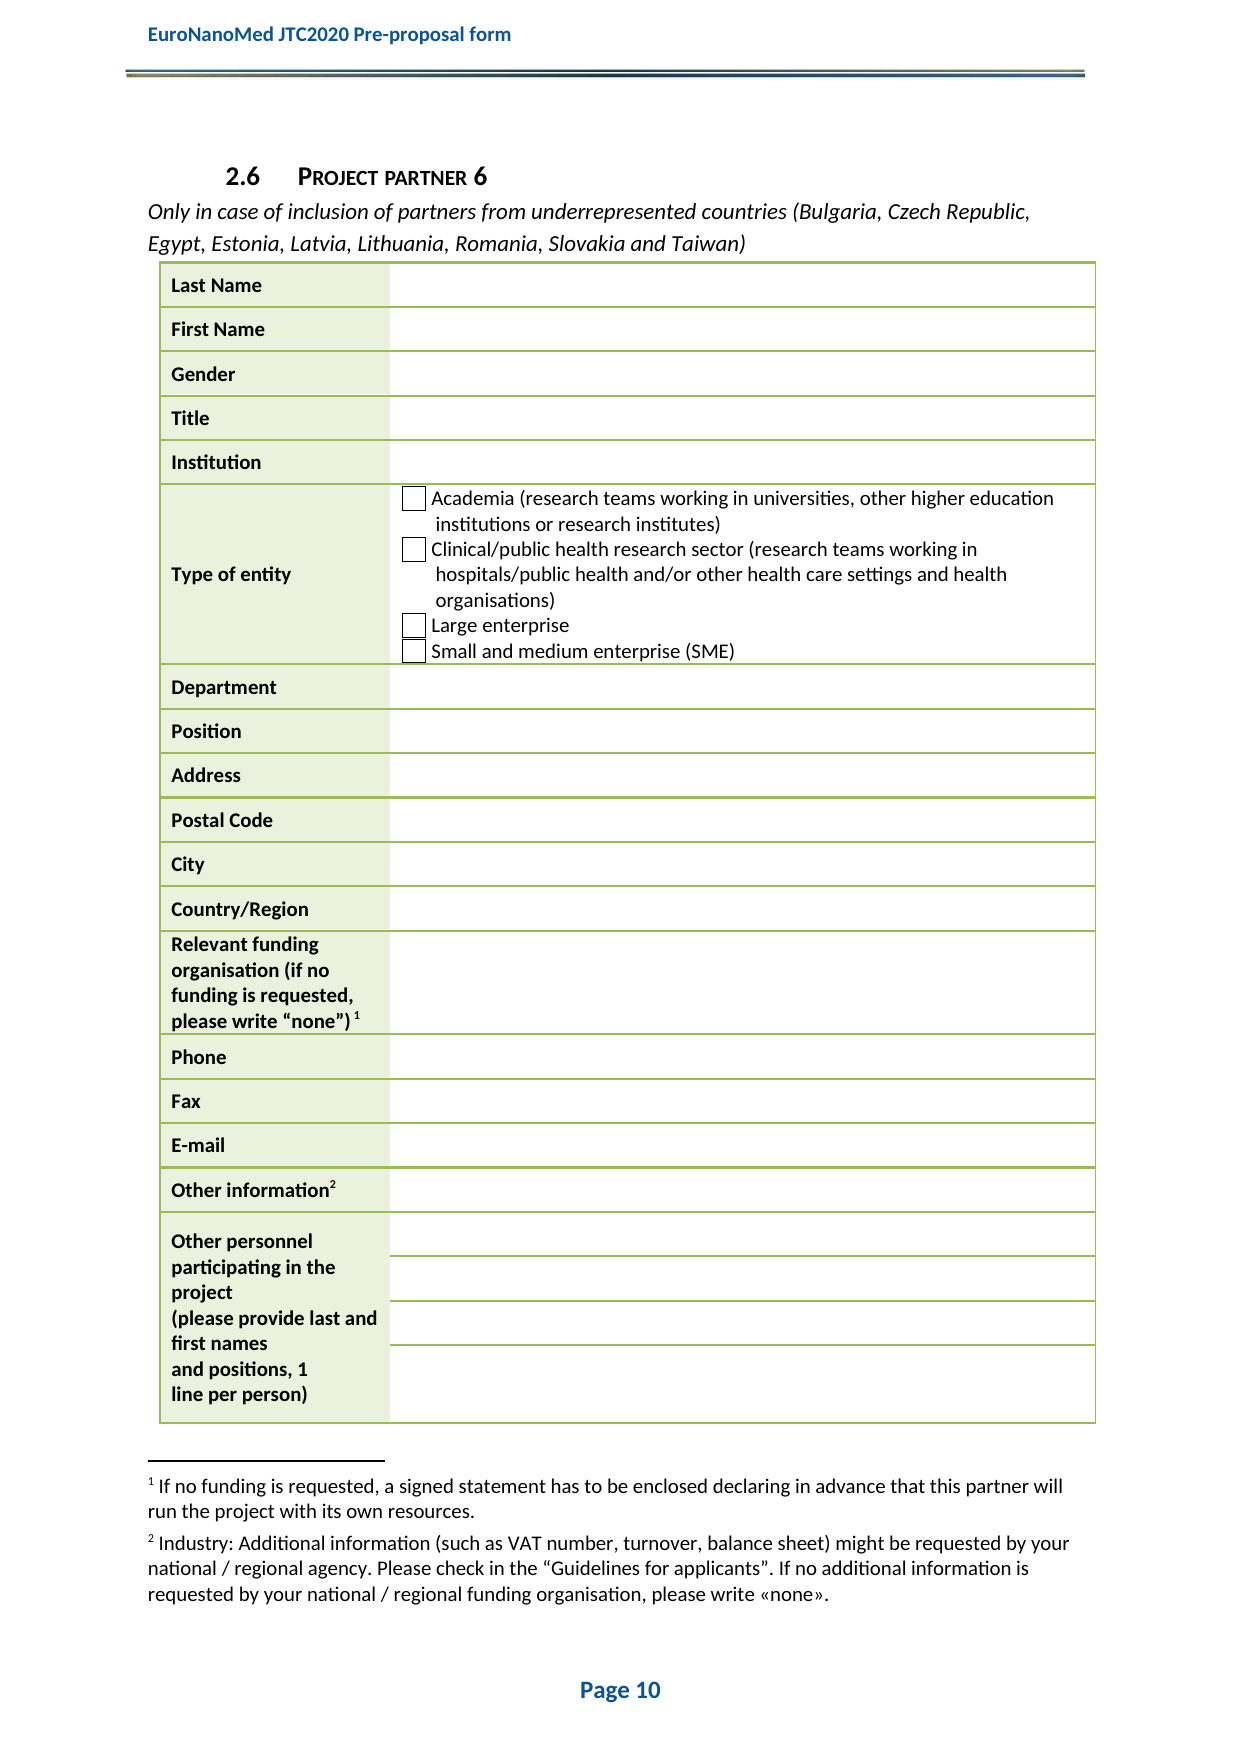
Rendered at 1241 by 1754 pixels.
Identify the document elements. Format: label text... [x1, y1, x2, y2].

table_cell [390, 887, 1095, 929]
table_cell Country/Region [161, 887, 390, 929]
table_cell [390, 799, 1095, 841]
table_header [390, 264, 1095, 306]
table_cell Title [161, 397, 390, 439]
table_cell Institution [161, 441, 390, 483]
table_cell [390, 397, 1095, 439]
table_cell [390, 1169, 1095, 1211]
table_cell [390, 1257, 1095, 1299]
table_cell Phone [161, 1035, 390, 1078]
table_cell Academia (research teams working in universities, other higher education institutions or research institutes) Clinical/public health research sector (research teams working in hospitals/public health and/or other health care settings and health organisations) Large enterprise Small and medium enterprise (SME) [390, 485, 1095, 663]
table_cell Address [161, 754, 390, 796]
table_cell [390, 1346, 1095, 1422]
picture [124, 67, 1086, 80]
table_cell Department [161, 665, 390, 708]
table_cell First Name [161, 308, 390, 350]
table_cell [390, 754, 1095, 796]
table_cell [390, 1035, 1095, 1078]
table_cell E-mail [161, 1124, 390, 1166]
table_cell [390, 710, 1095, 752]
table_cell [390, 352, 1095, 394]
table_cell Other personnel participating in the project (please provide last and first names and positions, 1 line per person) [161, 1213, 390, 1422]
table_cell [390, 1302, 1095, 1344]
table_cell Gender [161, 352, 390, 394]
table_cell [390, 308, 1095, 350]
list Project partner 6 [260, 159, 1093, 192]
table_cell [390, 665, 1095, 708]
table_cell Position [161, 710, 390, 752]
table_header Last Name [161, 264, 390, 306]
table_cell [390, 932, 1095, 1033]
table_cell [390, 843, 1095, 885]
table_cell [390, 1213, 1095, 1255]
table_cell [390, 441, 1095, 483]
text Only in case of inclusion of partners from underrepresented countries (Bulgaria, Czech Republic, Egypt, Estonia, Latvia, Lithuania, Romania, Slovakia and Taiwan) [148, 197, 1093, 257]
table_cell Postal Code [161, 799, 390, 841]
table_cell [390, 1124, 1095, 1166]
table_cell Fax [161, 1080, 390, 1122]
table_cell [390, 1080, 1095, 1122]
table_cell Relevant funding organisation (if no funding is requested, please write “none”) [161, 932, 390, 1033]
table_cell Other information [161, 1169, 390, 1211]
table_cell Type of entity [161, 485, 390, 663]
table_cell City [161, 843, 390, 885]
